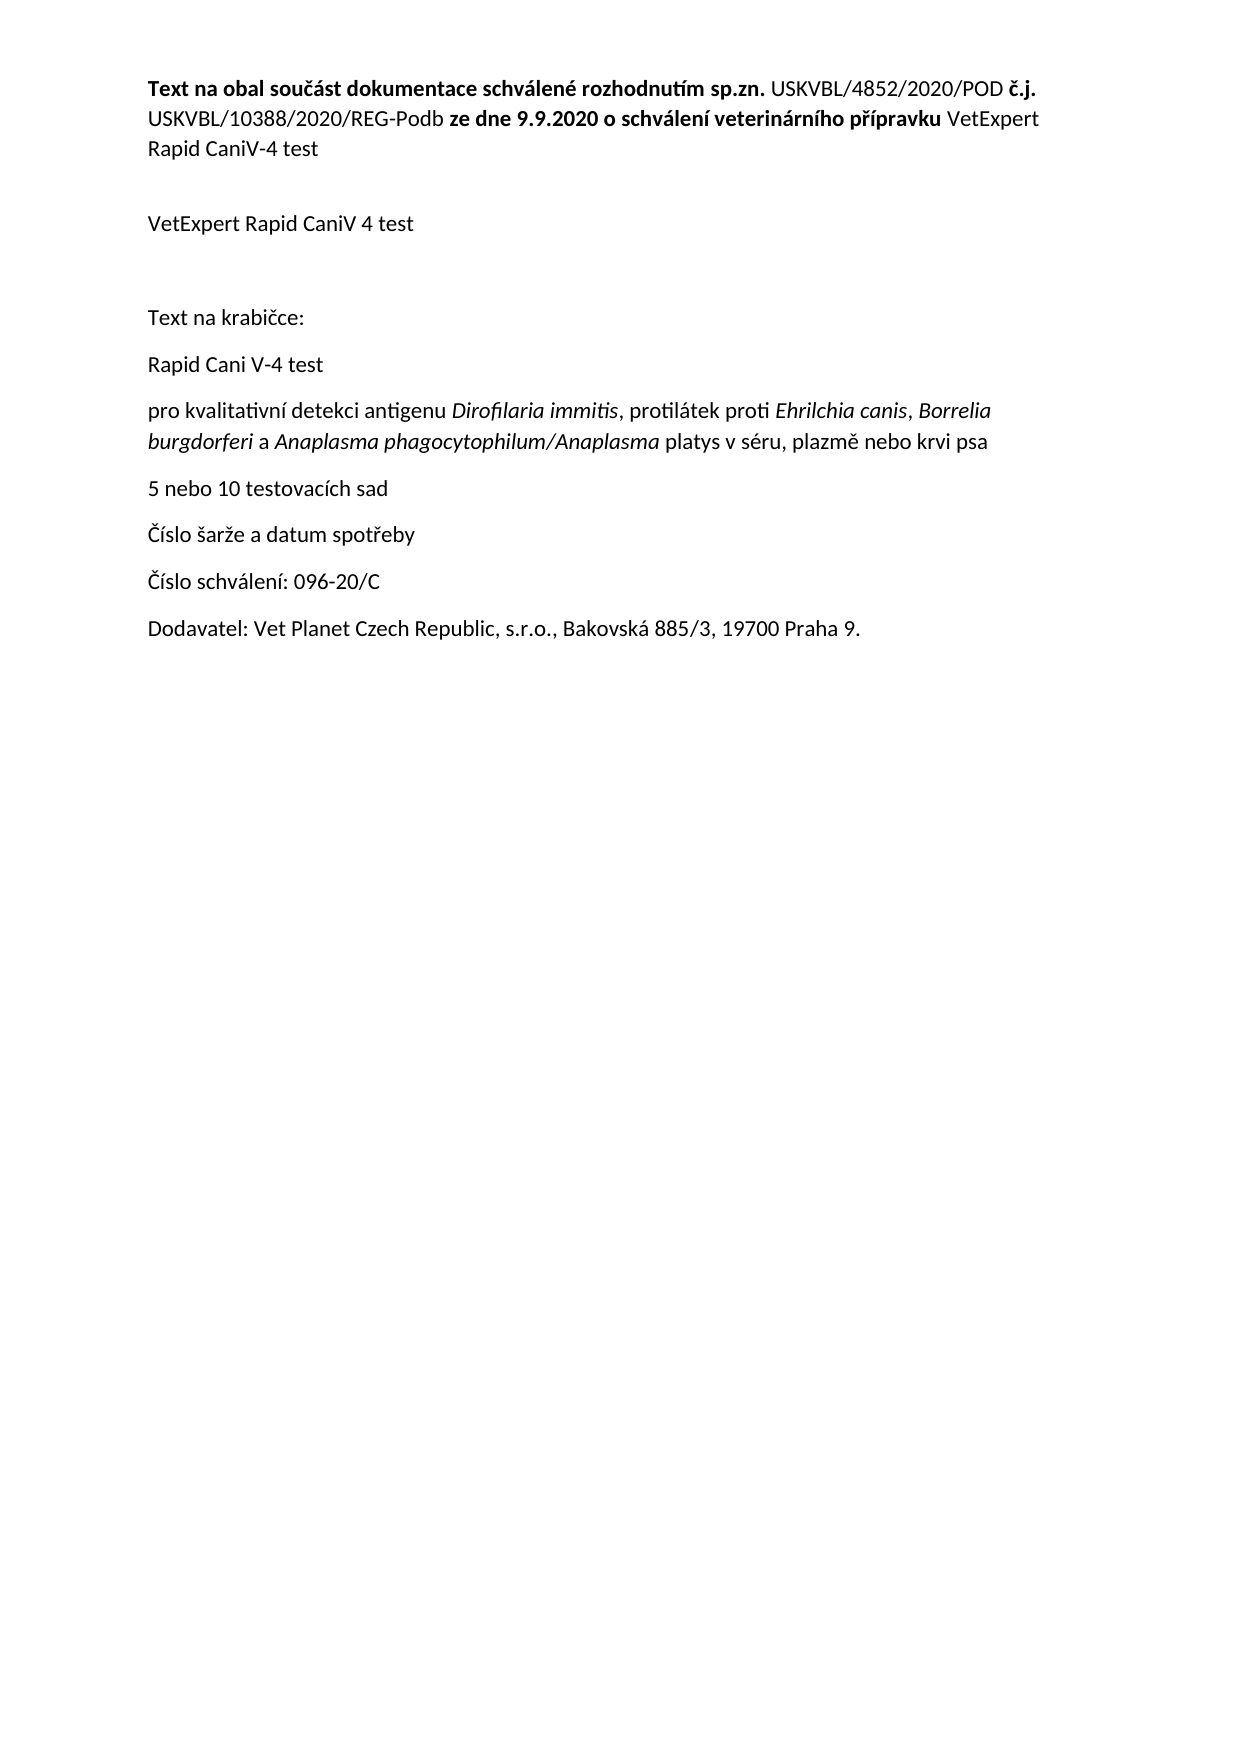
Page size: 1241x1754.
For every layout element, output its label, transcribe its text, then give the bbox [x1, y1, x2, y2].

text Text na krabičce: [148, 303, 1093, 331]
text VetExpert Rapid CaniV 4 test [148, 209, 1093, 237]
text Rapid Cani V-4 test [148, 350, 1093, 378]
text Číslo schválení: 096-20/C [148, 567, 1093, 595]
text pro kvalitativní detekci antigenu Dirofilaria immitis, protilátek proti Ehrilchia canis, Borrelia burgdorferi a Anaplasma phagocytophilum/Anaplasma platys v séru, plazmě nebo krvi psa [148, 397, 1093, 455]
text 5 nebo 10 testovacích sad [148, 474, 1093, 502]
text Dodavatel: Vet Planet Czech Republic, s.r.o., Bakovská 885/3, 19700 Praha 9. [148, 614, 1093, 642]
text Číslo šarže a datum spotřeby [148, 521, 1093, 548]
